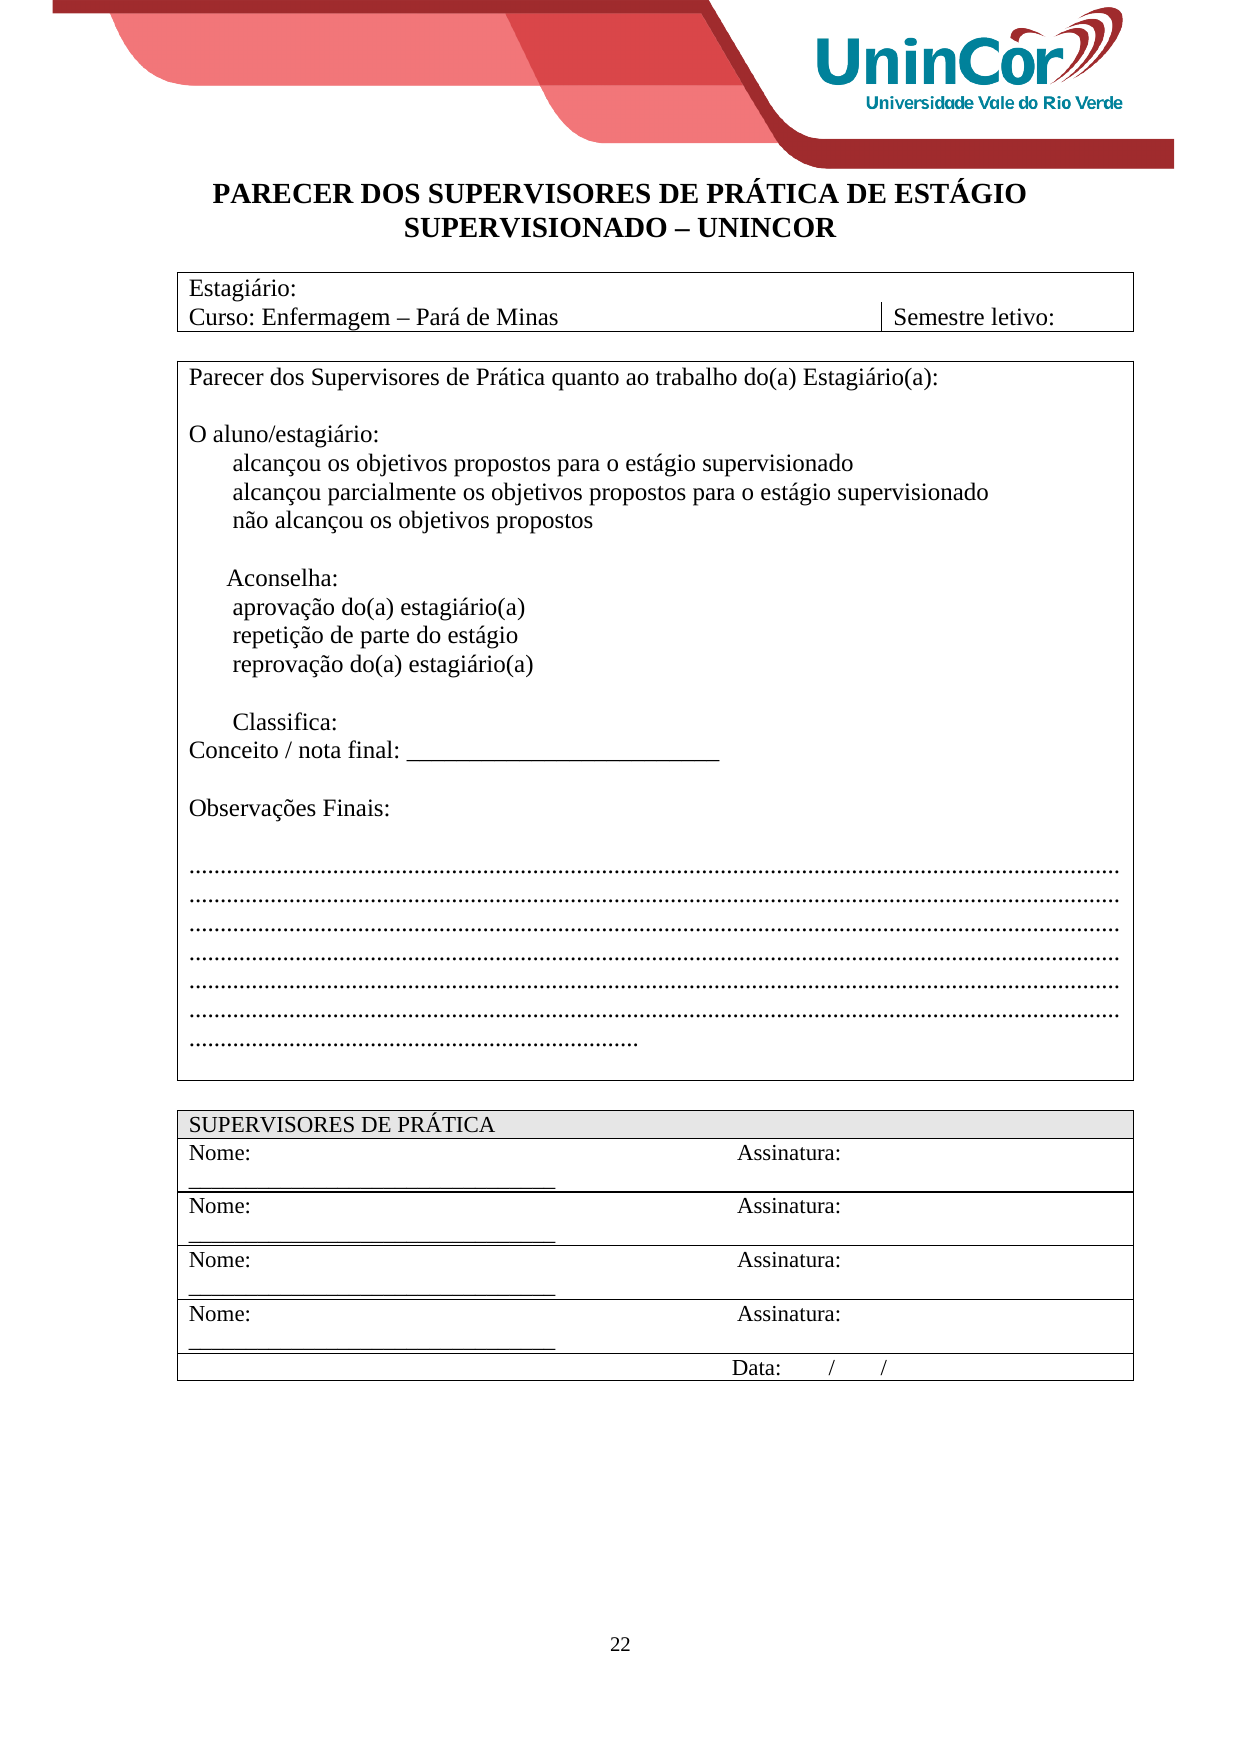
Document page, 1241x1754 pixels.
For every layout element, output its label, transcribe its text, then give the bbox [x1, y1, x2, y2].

table_cell Semestre letivo: [882, 302, 1133, 331]
picture [52, 0, 1175, 169]
table_cell Nome: Assinatura: ________________________________ [178, 1139, 1133, 1191]
table_cell Data: / / [178, 1354, 1133, 1380]
table_header SUPERVISORES DE PRÁTICA [178, 1111, 1133, 1138]
table_cell Nome: Assinatura: ________________________________ [178, 1193, 1133, 1245]
table_cell Curso: Enfermagem – Pará de Minas [178, 302, 881, 331]
table_header Estagiário: [178, 273, 1133, 302]
table_cell Nome: Assinatura: ________________________________ [178, 1300, 1133, 1353]
table_cell Nome: Assinatura: ________________________________ [178, 1246, 1133, 1299]
table_header Parecer dos Supervisores de Prática quanto ao trabalho do(a) Estagiário(a): O aluno/estagiário: alcançou os objetivos propostos para o estágio supervisionado alcançou parcialmente os objetivos propostos para o estágio supervisionado não alcançou os objetivos propostos Aconselha: aprovação do(a) estagiário(a) repetição de parte do estágio reprovação do(a) estagiário(a) Classifica: Conceito / nota final: _________________________ Observações Finais: ...................................................................................................................................................................................................................................................................................................................................................................................................................................................................................................................................................................................................................................................................................................................................................................................................................................................................................................................................................................................................... [178, 362, 1133, 1080]
subtitle PARECER DOS SUPERVISORES DE PRÁTICA DE ESTÁGIO SUPERVISIONADO – UNINCOR [177, 176, 1063, 243]
